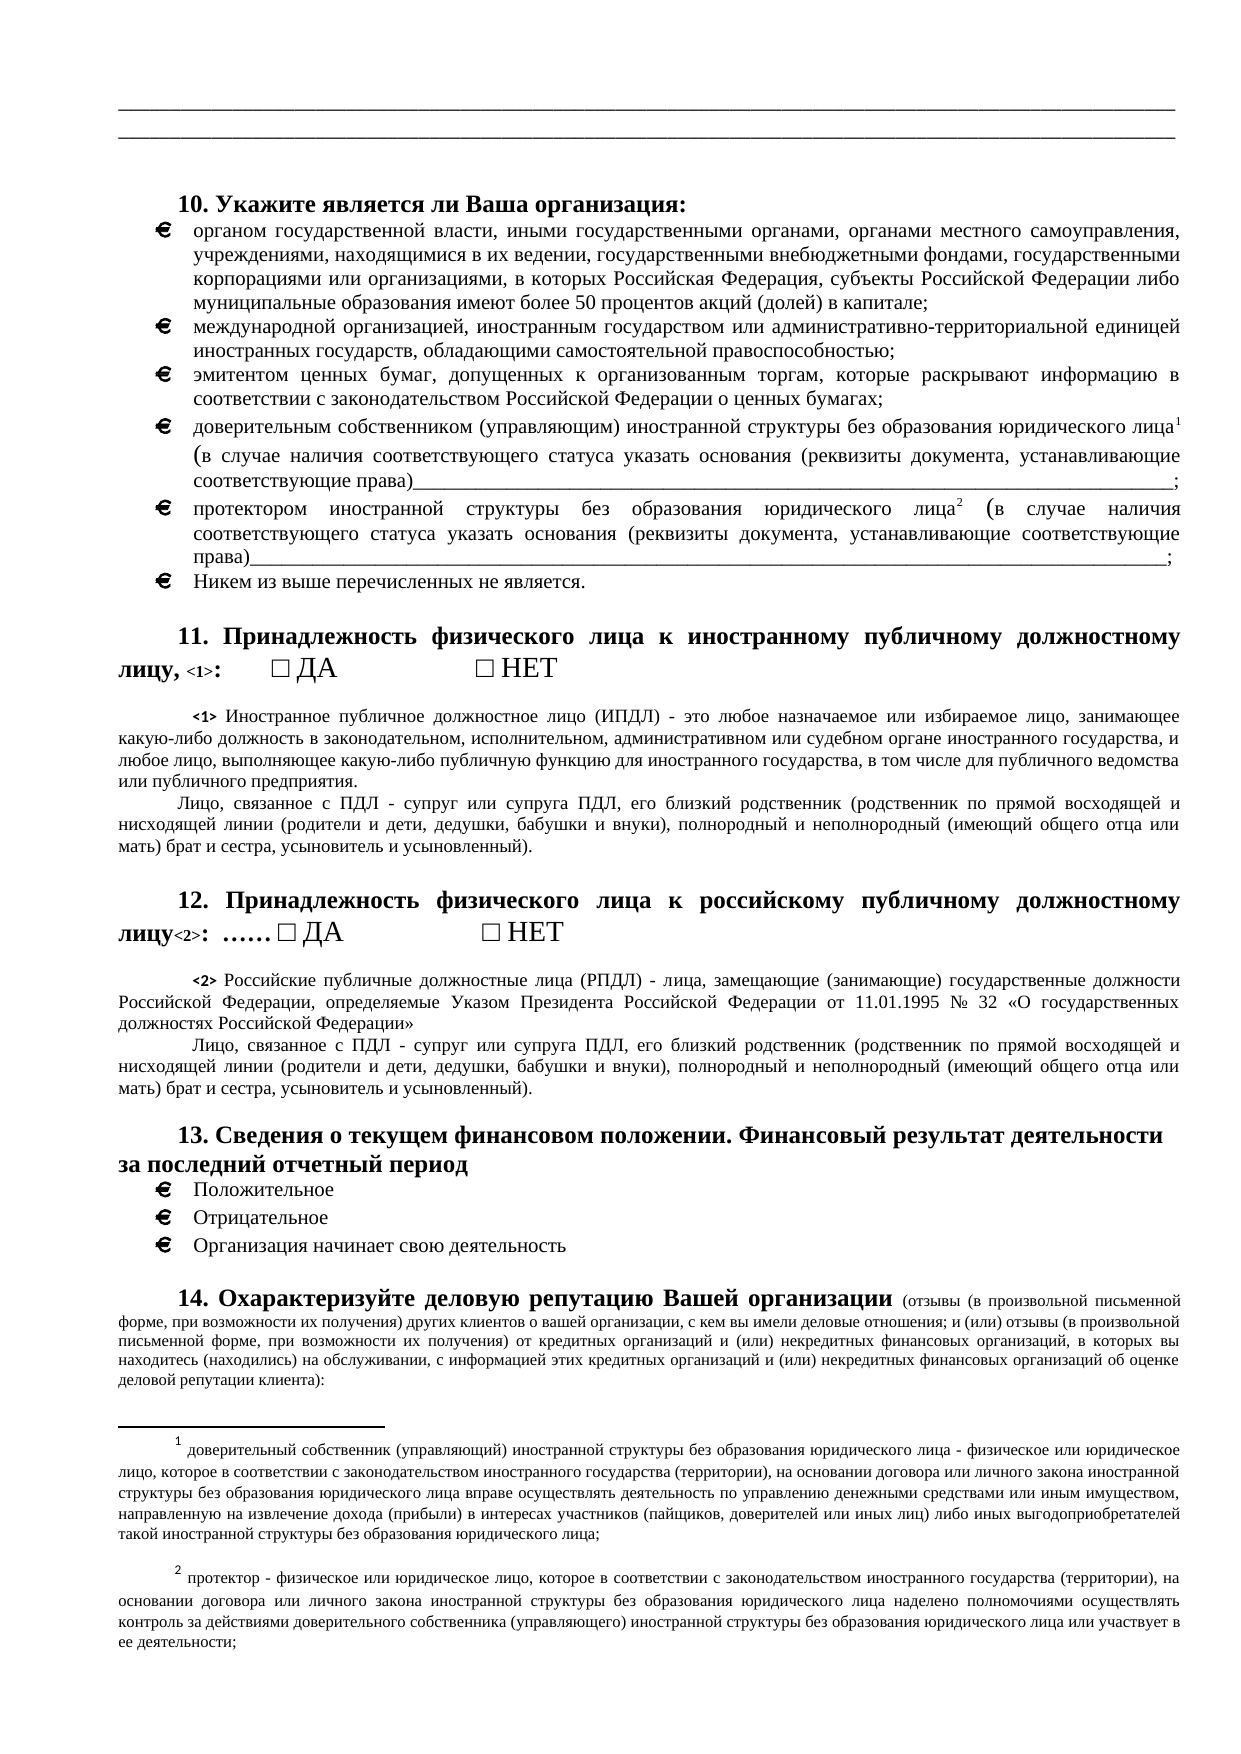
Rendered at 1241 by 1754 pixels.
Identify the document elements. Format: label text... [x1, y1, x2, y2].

text Лицо, связанное с ПДЛ - супруг или супруга ПДЛ, его близкий родственник (родственник по прямой восходящей и нисходящей линии (родители и дети, дедушки, бабушки и внуки), полнородный и неполнородный (имеющий общего отца или мать) брат и сестра, усыновитель и усыновленный). [118, 1034, 1181, 1098]
list эмитентом ценных бумаг, допущенных к организованным торгам, которые раскрывают информацию в соответствии с законодательством Российской Федерации о ценных бумагах; [156, 362, 1181, 410]
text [118, 89, 1181, 141]
list Никем из выше перечисленных не является. [156, 568, 1181, 593]
list доверительным собственником (управляющим) иностранной структуры без образования юридического лица (в случае наличия соответствующего статуса указать основания (реквизиты документа, устанавливающие соответствующие права)_________________________________________________________________________; [156, 410, 1181, 492]
text 14. Охарактеризуйте деловую репутацию Вашей организации (отзывы (в произвольной письменной форме, при возможности их получения) других клиентов о вашей организации, с кем вы имели деловые отношения; и (или) отзывы (в произвольной письменной форме, при возможности их получения) от кредитных организаций и (или) некредитных финансовых организаций, в которых вы находитесь (находились) на обслуживании, с информацией этих кредитных организаций и (или) некредитных финансовых организаций об оценке деловой репутации клиента): [118, 1283, 1181, 1388]
list Положительное [156, 1177, 1181, 1201]
list протектором иностранной структуры без образования юридического лица (в случае наличия соответствующего статуса указать основания (реквизиты документа, устанавливающие соответствующие права)________________________________________________________________________________________; [156, 492, 1181, 568]
list Организация начинает свою деятельность [156, 1233, 1181, 1257]
text <1> Иностранное публичное должностное лицо (ИПДЛ) - это любое назначаемое или избираемое лицо, занимающее какую-либо должность в законодательном, исполнительном, административном или судебном органе иностранного государства, и любое лицо, выполняющее какую-либо публичную функцию для иностранного государства, в том числе для публичного ведомства или публичного предприятия. [118, 705, 1181, 792]
list Отрицательное [156, 1205, 1181, 1229]
list 11. Принадлежность физического лица к иностранному публичному должностному лицу, <1>: □ ДА □ НЕТ [118, 621, 1181, 684]
list 12. Принадлежность физического лица к российскому публичному должностному лицу<2>: …… □ ДА □ НЕТ [118, 885, 1181, 947]
list 13. Сведения о текущем финансовом положении. Финансовый результат деятельности за последний отчетный период [118, 1120, 1181, 1177]
list международной организацией, иностранным государством или административно-территориальной единицей иностранных государств, обладающими самостоятельной правоспособностью; [156, 314, 1181, 362]
list 10. Укажите является ли Ваша организация: [118, 189, 1181, 218]
list органом государственной власти, иными государственными органами, органами местного самоуправления, учреждениями, находящимися в их ведении, государственными внебюджетными фондами, государственными корпорациями или организациями, в которых Российская Федерация, субъекты Российской Федерации либо муниципальные образования имеют более 50 процентов акций (долей) в капитале; [156, 218, 1181, 314]
text Лицо, связанное с ПДЛ - супруг или супруга ПДЛ, его близкий родственник (родственник по прямой восходящей и нисходящей линии (родители и дети, дедушки, бабушки и внуки), полнородный и неполнородный (имеющий общего отца или мать) брат и сестра, усыновитель и усыновленный). [118, 792, 1181, 856]
text <2> Российские публичные должностные лица (РПДЛ) - лица, замещающие (занимающие) государственные должности Российской Федерации, определяемые Указом Президента Российской Федерации от 11.01.1995 № 32 «О государственных должностях Российской Федерации» [118, 969, 1181, 1034]
